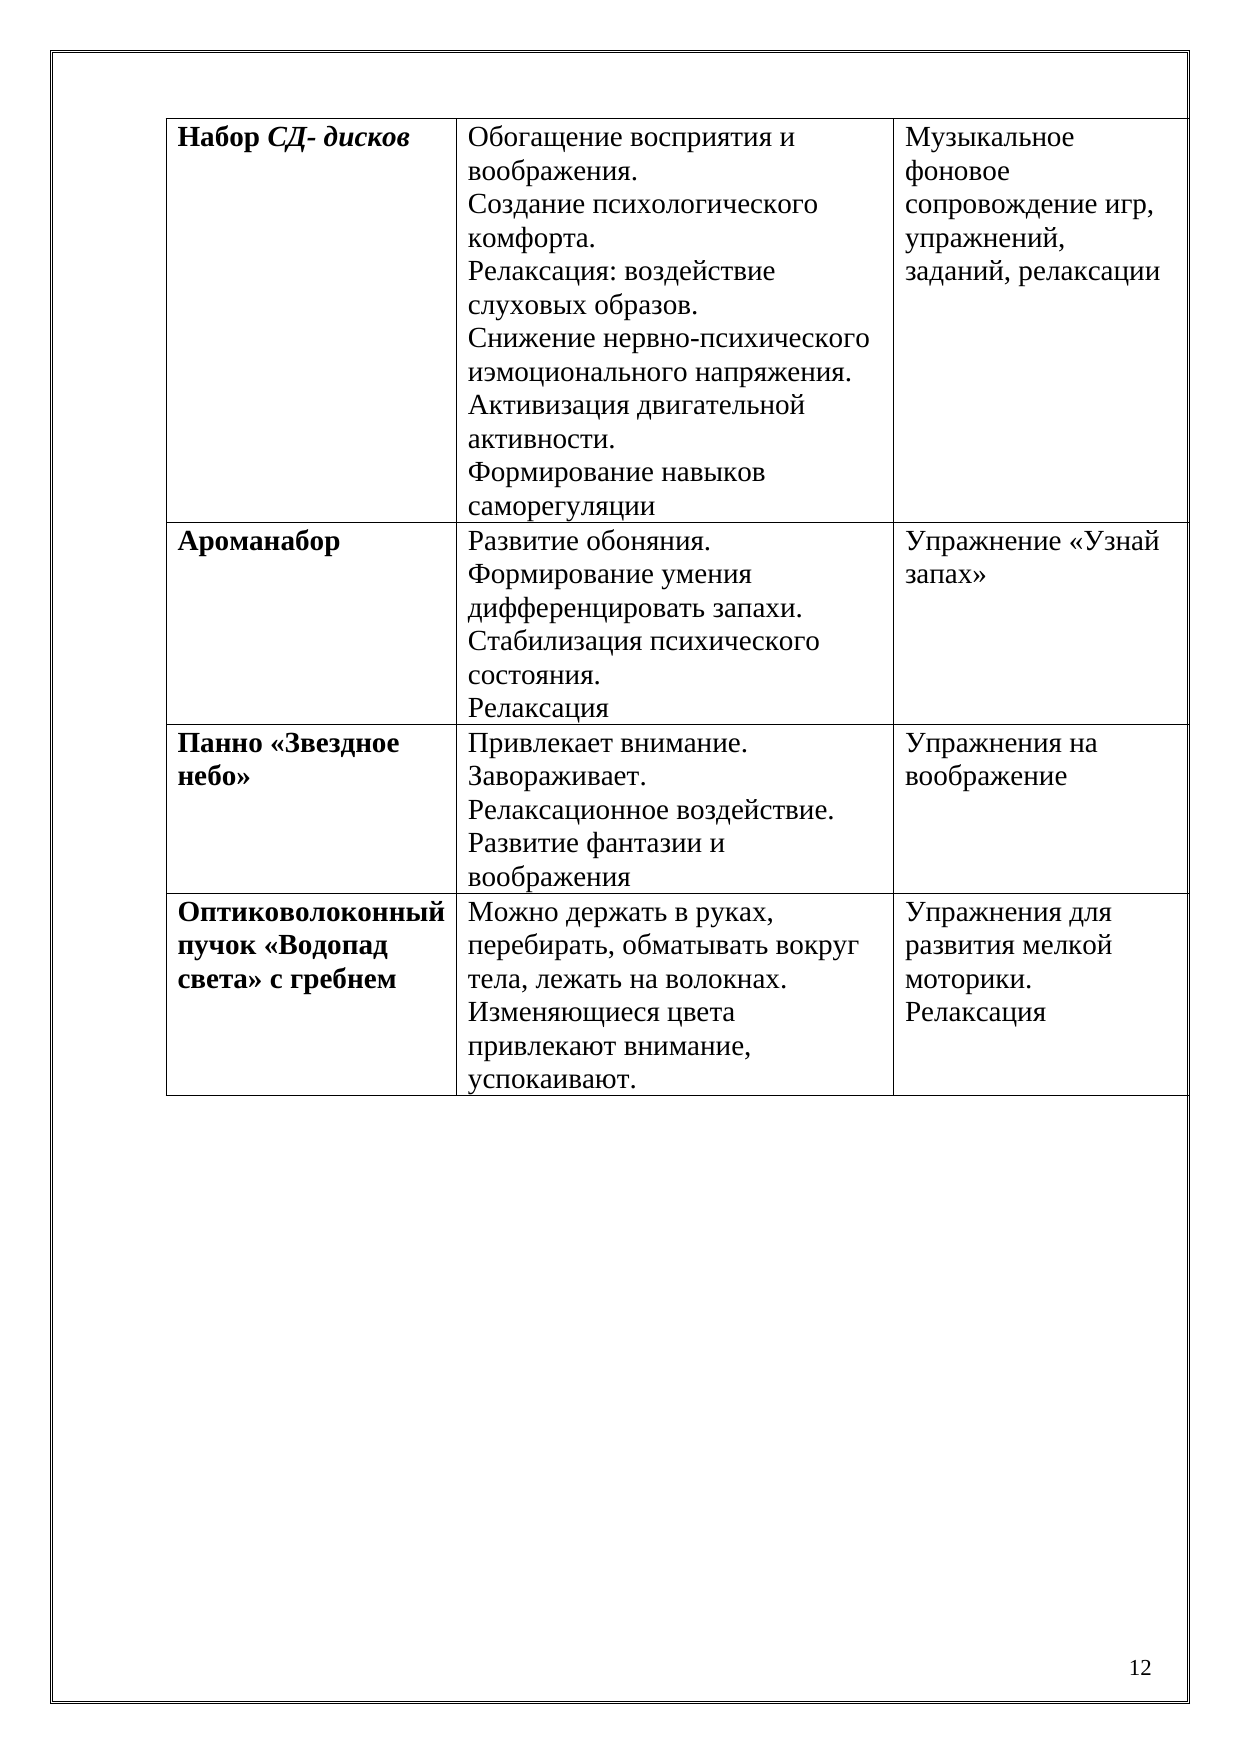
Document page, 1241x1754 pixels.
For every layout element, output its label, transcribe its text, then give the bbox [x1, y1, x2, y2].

table_cell Упражнение «Узнай запах» [894, 523, 1187, 724]
table_cell Ароманабор [167, 523, 456, 724]
table_cell Набор СД- дисков [167, 119, 456, 522]
table_cell Музыкальное фоновое сопровождение игр, упражнений, заданий, релаксации [894, 119, 1187, 522]
table_cell Развитие обоняния. Формирование умения дифференцировать запахи. Стабилизация психического состояния. Релаксация [457, 523, 893, 724]
table_cell Оптиковолоконный пучок «Водопад света» с гребнем [167, 894, 456, 1095]
table_cell Упражнения для развития мелкой моторики. Релаксация [894, 894, 1187, 1095]
table_cell Обогащение восприятия и воображения. Создание психологического комфорта. Релаксация: воздействие слуховых образов. Снижение нервно-психического иэмоционального напряжения. Активизация двигательной активности. Формирование навыков саморегуляции [457, 119, 893, 522]
table_cell Панно «Звездное небо» [167, 725, 456, 893]
table_cell Упражнения на воображение [894, 725, 1187, 893]
table_cell Привлекает внимание. Завораживает. Релаксационное воздействие. Развитие фантазии и воображения [457, 725, 893, 893]
table_cell Можно держать в руках, перебирать, обматывать вокруг тела, лежать на волокнах. Изменяющиеся цвета привлекают внимание, успокаивают. [457, 894, 893, 1095]
